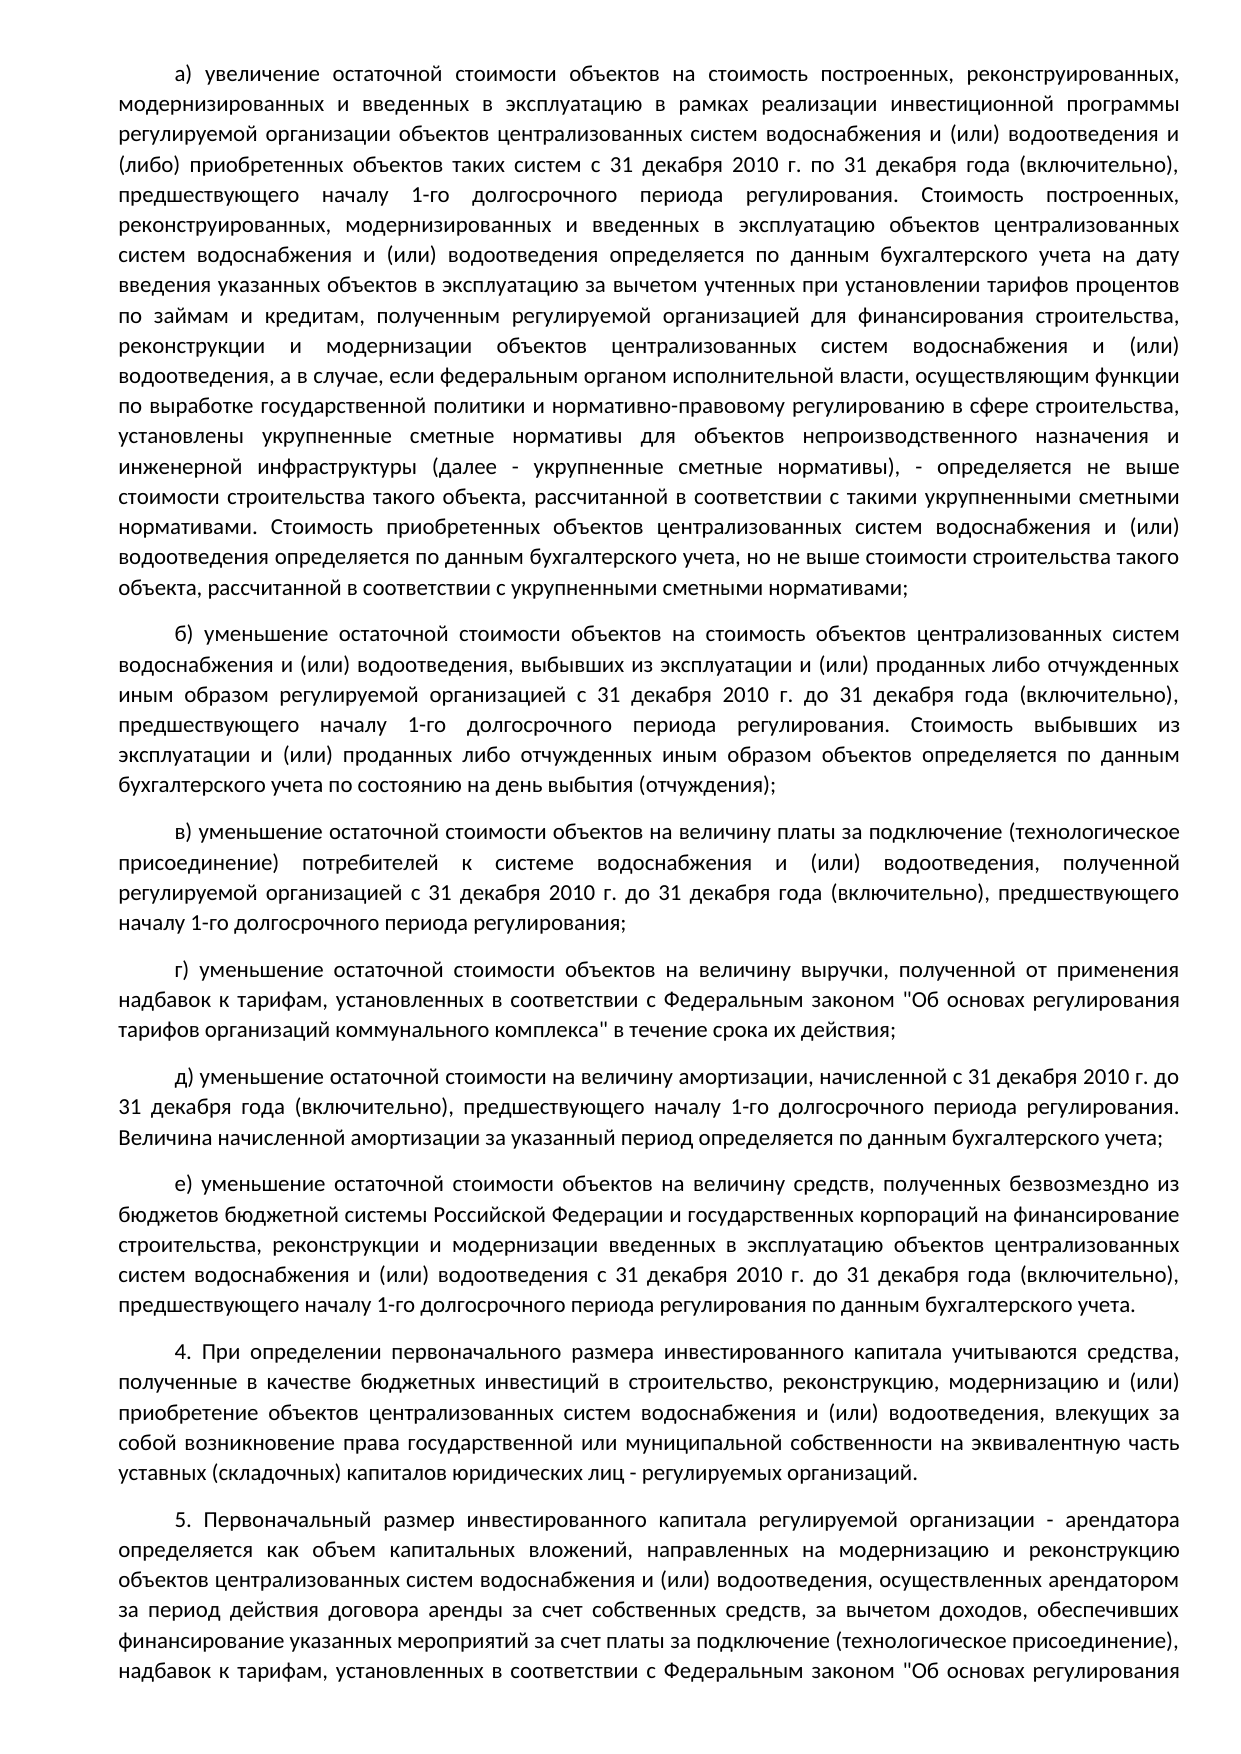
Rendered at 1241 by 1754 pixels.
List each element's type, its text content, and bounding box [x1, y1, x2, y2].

text е) уменьшение остаточной стоимости объектов на величину средств, полученных безвозмездно из бюджетов бюджетной системы Российской Федерации и государственных корпораций на финансирование строительства, реконструкции и модернизации введенных в эксплуатацию объектов централизованных систем водоснабжения и (или) водоотведения с 31 декабря 2010 г. до 31 декабря года (включительно), предшествующего началу 1-го долгосрочного периода регулирования по данным бухгалтерского учета. [118, 1169, 1181, 1318]
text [118, 1505, 1181, 1684]
text 4. При определении первоначального размера инвестированного капитала учитываются средства, полученные в качестве бюджетных инвестиций в строительство, реконструкцию, модернизацию и (или) приобретение объектов централизованных систем водоснабжения и (или) водоотведения, влекущих за собой возникновение права государственной или муниципальной собственности на эквивалентную часть уставных (складочных) капиталов юридических лиц - регулируемых организаций. [118, 1337, 1181, 1486]
text д) уменьшение остаточной стоимости на величину амортизации, начисленной с 31 декабря 2010 г. до 31 декабря года (включительно), предшествующего началу 1-го долгосрочного периода регулирования. Величина начисленной амортизации за указанный период определяется по данным бухгалтерского учета; [118, 1062, 1181, 1151]
text б) уменьшение остаточной стоимости объектов на стоимость объектов централизованных систем водоснабжения и (или) водоотведения, выбывших из эксплуатации и (или) проданных либо отчужденных иным образом регулируемой организацией с 31 декабря 2010 г. до 31 декабря года (включительно), предшествующего началу 1-го долгосрочного периода регулирования. Стоимость выбывших из эксплуатации и (или) проданных либо отчужденных иным образом объектов определяется по данным бухгалтерского учета по состоянию на день выбытия (отчуждения); [118, 619, 1181, 798]
text г) уменьшение остаточной стоимости объектов на величину выручки, полученной от применения надбавок к тарифам, установленных в соответствии с Федеральным законом "Об основах регулирования тарифов организаций коммунального комплекса" в течение срока их действия; [118, 955, 1181, 1043]
text а) увеличение остаточной стоимости объектов на стоимость построенных, реконструированных, модернизированных и введенных в эксплуатацию в рамках реализации инвестиционной программы регулируемой организации объектов централизованных систем водоснабжения и (или) водоотведения и (либо) приобретенных объектов таких систем с 31 декабря 2010 г. по 31 декабря года (включительно), предшествующего началу 1-го долгосрочного периода регулирования. Стоимость построенных, реконструированных, модернизированных и введенных в эксплуатацию объектов централизованных систем водоснабжения и (или) водоотведения определяется по данным бухгалтерского учета на дату введения указанных объектов в эксплуатацию за вычетом учтенных при установлении тарифов процентов по займам и кредитам, полученным регулируемой организацией для финансирования строительства, реконструкции и модернизации объектов централизованных систем водоснабжения и (или) водоотведения, а в случае, если федеральным органом исполнительной власти, осуществляющим функции по выработке государственной политики и нормативно-правовому регулированию в сфере строительства, установлены укрупненные сметные нормативы для объектов непроизводственного назначения и инженерной инфраструктуры (далее - укрупненные сметные нормативы), - определяется не выше стоимости строительства такого объекта, рассчитанной в соответствии с такими укрупненными сметными нормативами. Стоимость приобретенных объектов централизованных систем водоснабжения и (или) водоотведения определяется по данным бухгалтерского учета, но не выше стоимости строительства такого объекта, рассчитанной в соответствии с укрупненными сметными нормативами; [118, 59, 1181, 601]
text в) уменьшение остаточной стоимости объектов на величину платы за подключение (технологическое присоединение) потребителей к системе водоснабжения и (или) водоотведения, полученной регулируемой организацией с 31 декабря 2010 г. до 31 декабря года (включительно), предшествующего началу 1-го долгосрочного периода регулирования; [118, 817, 1181, 936]
